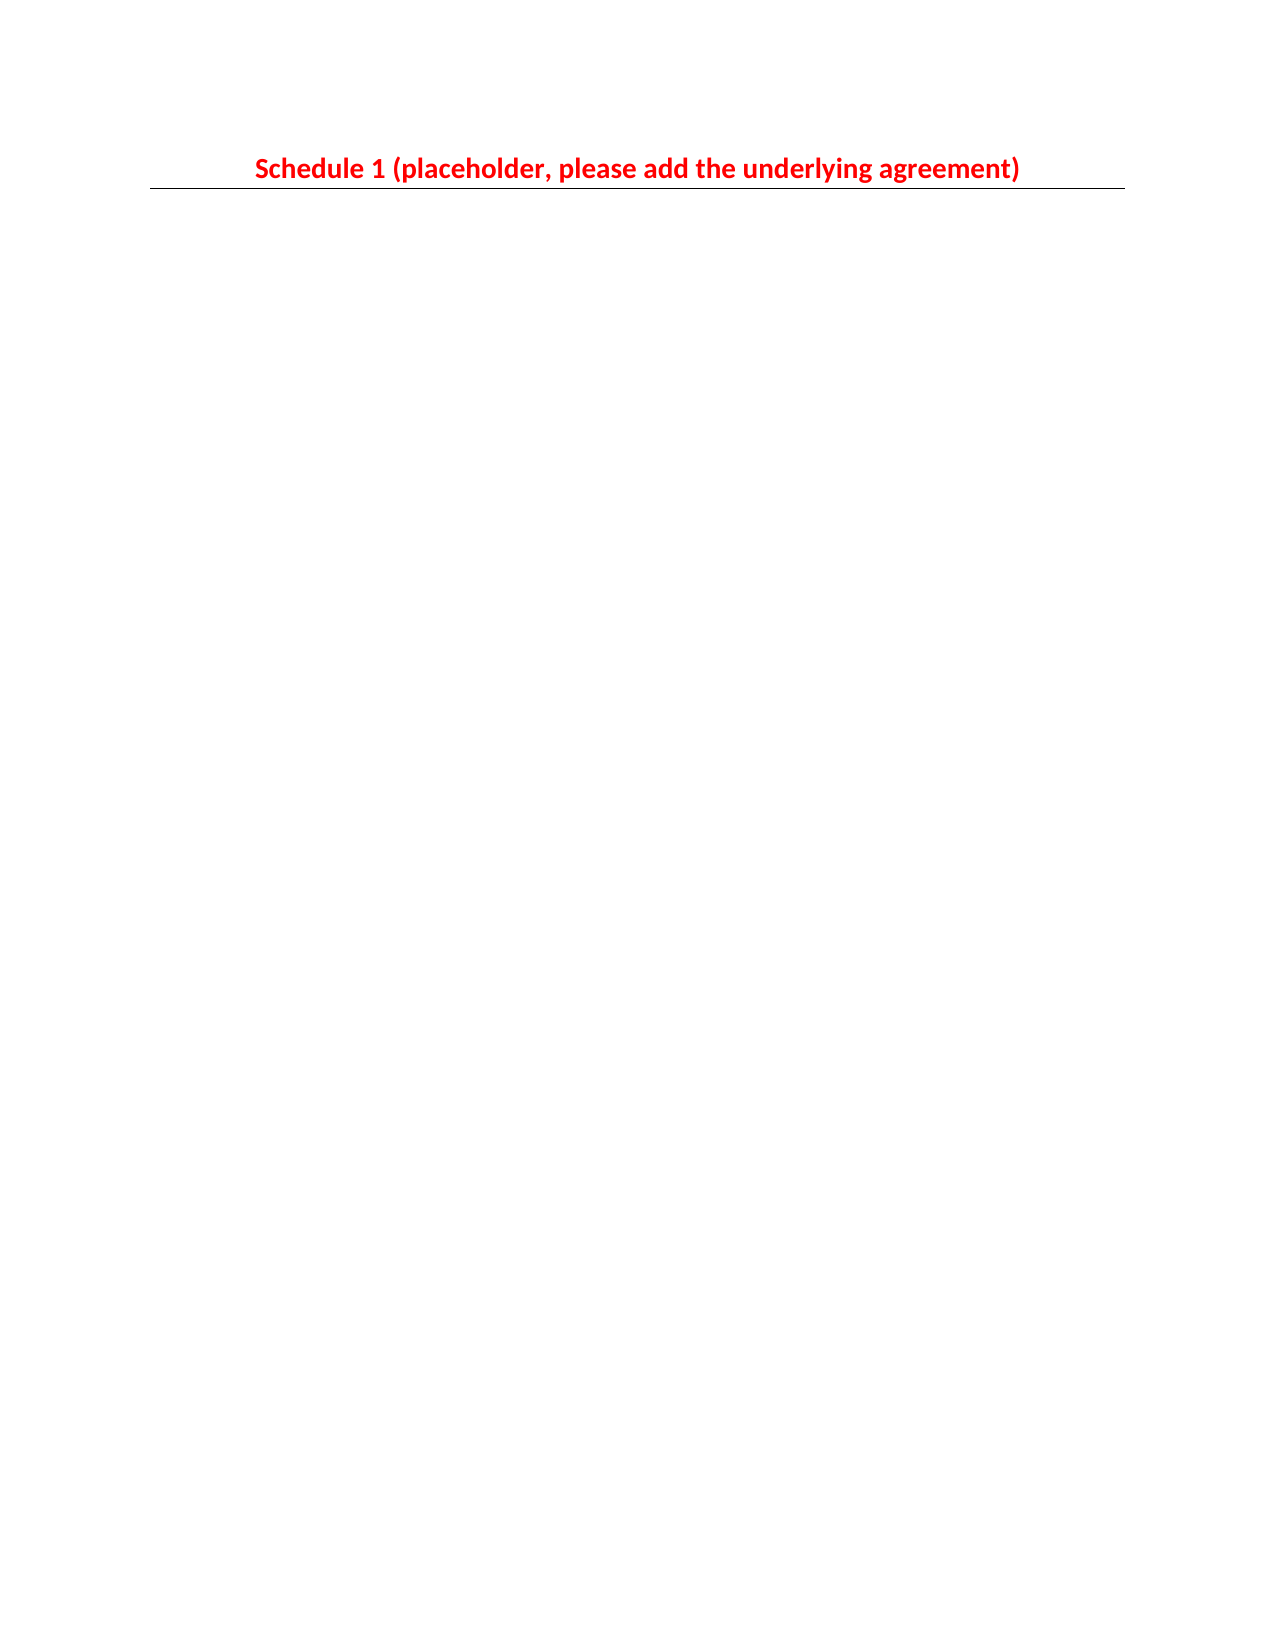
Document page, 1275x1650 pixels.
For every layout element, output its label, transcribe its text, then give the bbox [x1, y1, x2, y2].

text Schedule 1 (placeholder, please add the underlying agreement) [150, 150, 1125, 188]
